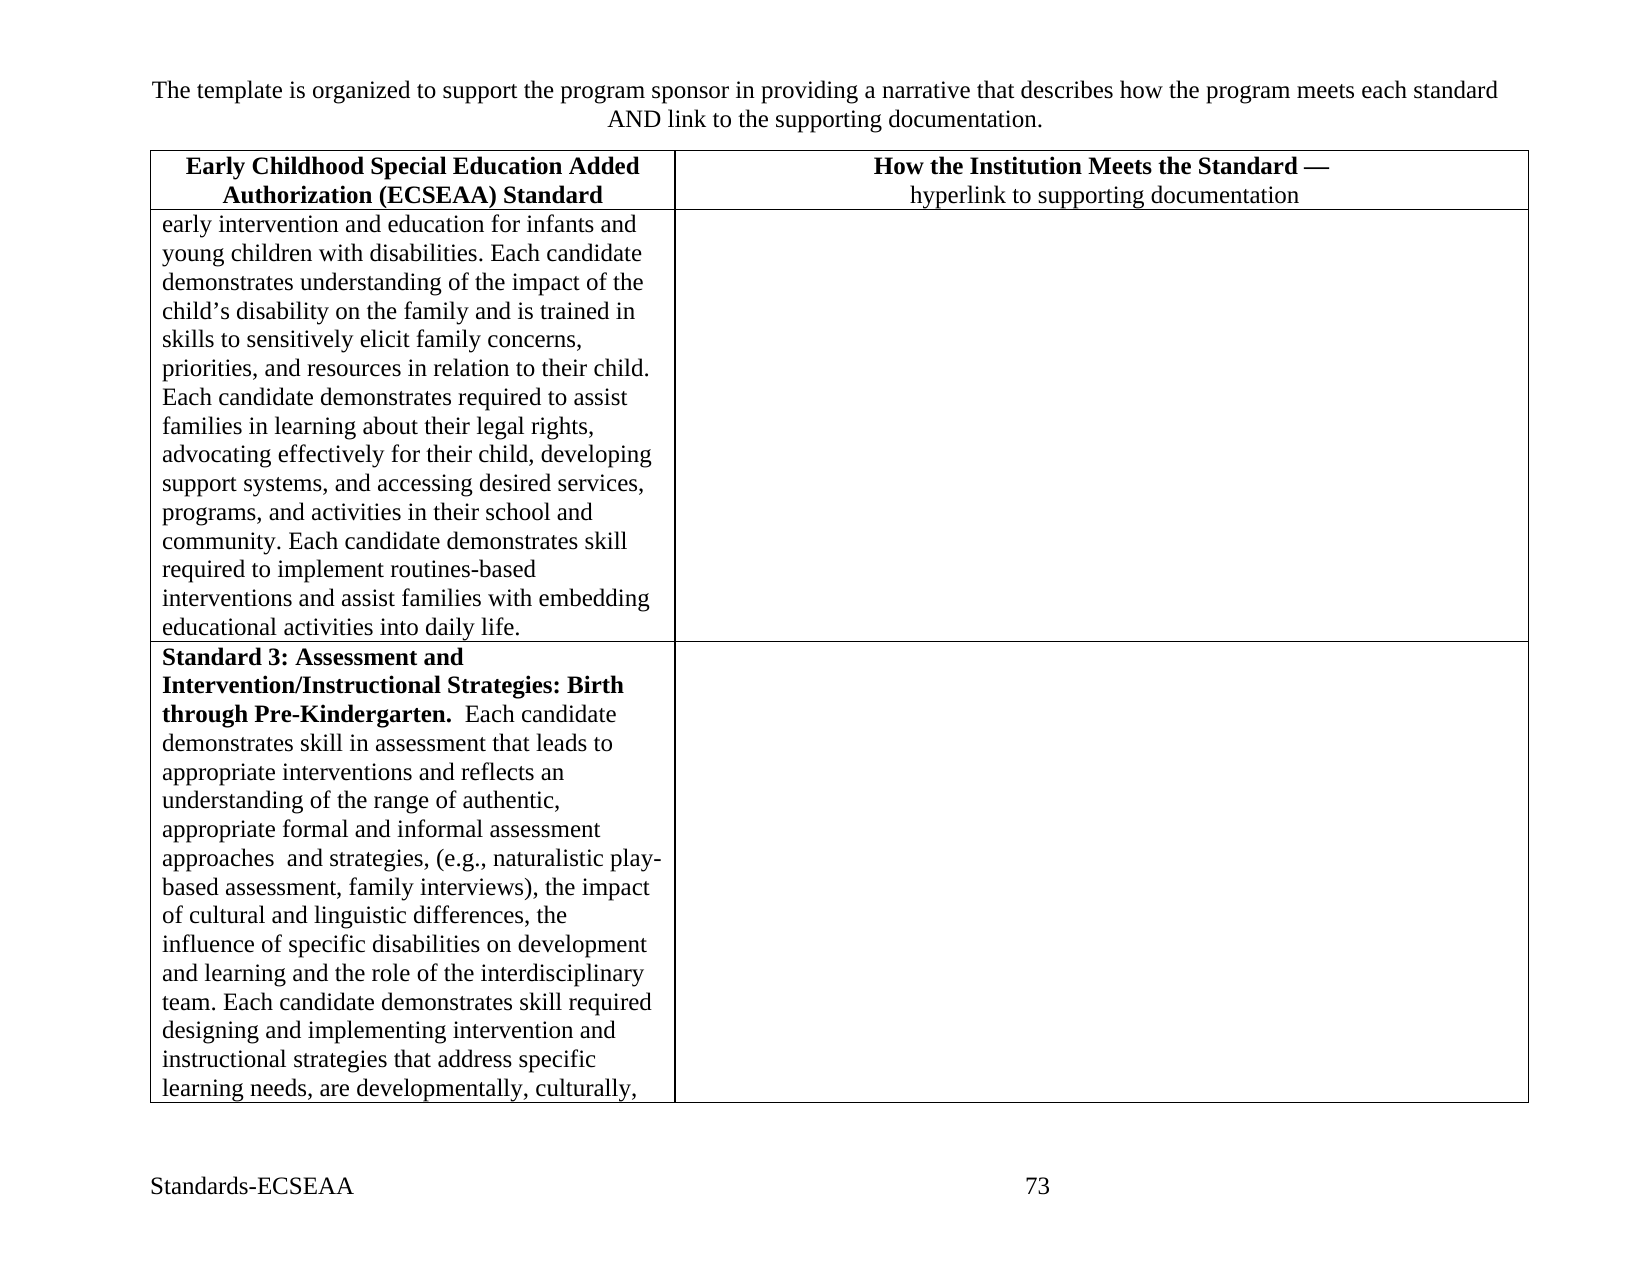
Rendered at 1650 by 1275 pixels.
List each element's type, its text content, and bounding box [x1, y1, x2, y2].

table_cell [151, 210, 674, 641]
table_header How the Institution Meets the Standard — hyperlink to supporting documentation [676, 151, 1528, 208]
table_cell [676, 642, 1528, 1102]
table_cell [676, 210, 1528, 641]
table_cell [151, 642, 674, 1102]
table_header Early Childhood Special Education Added Authorization (ECSEAA) Standard [151, 151, 674, 208]
